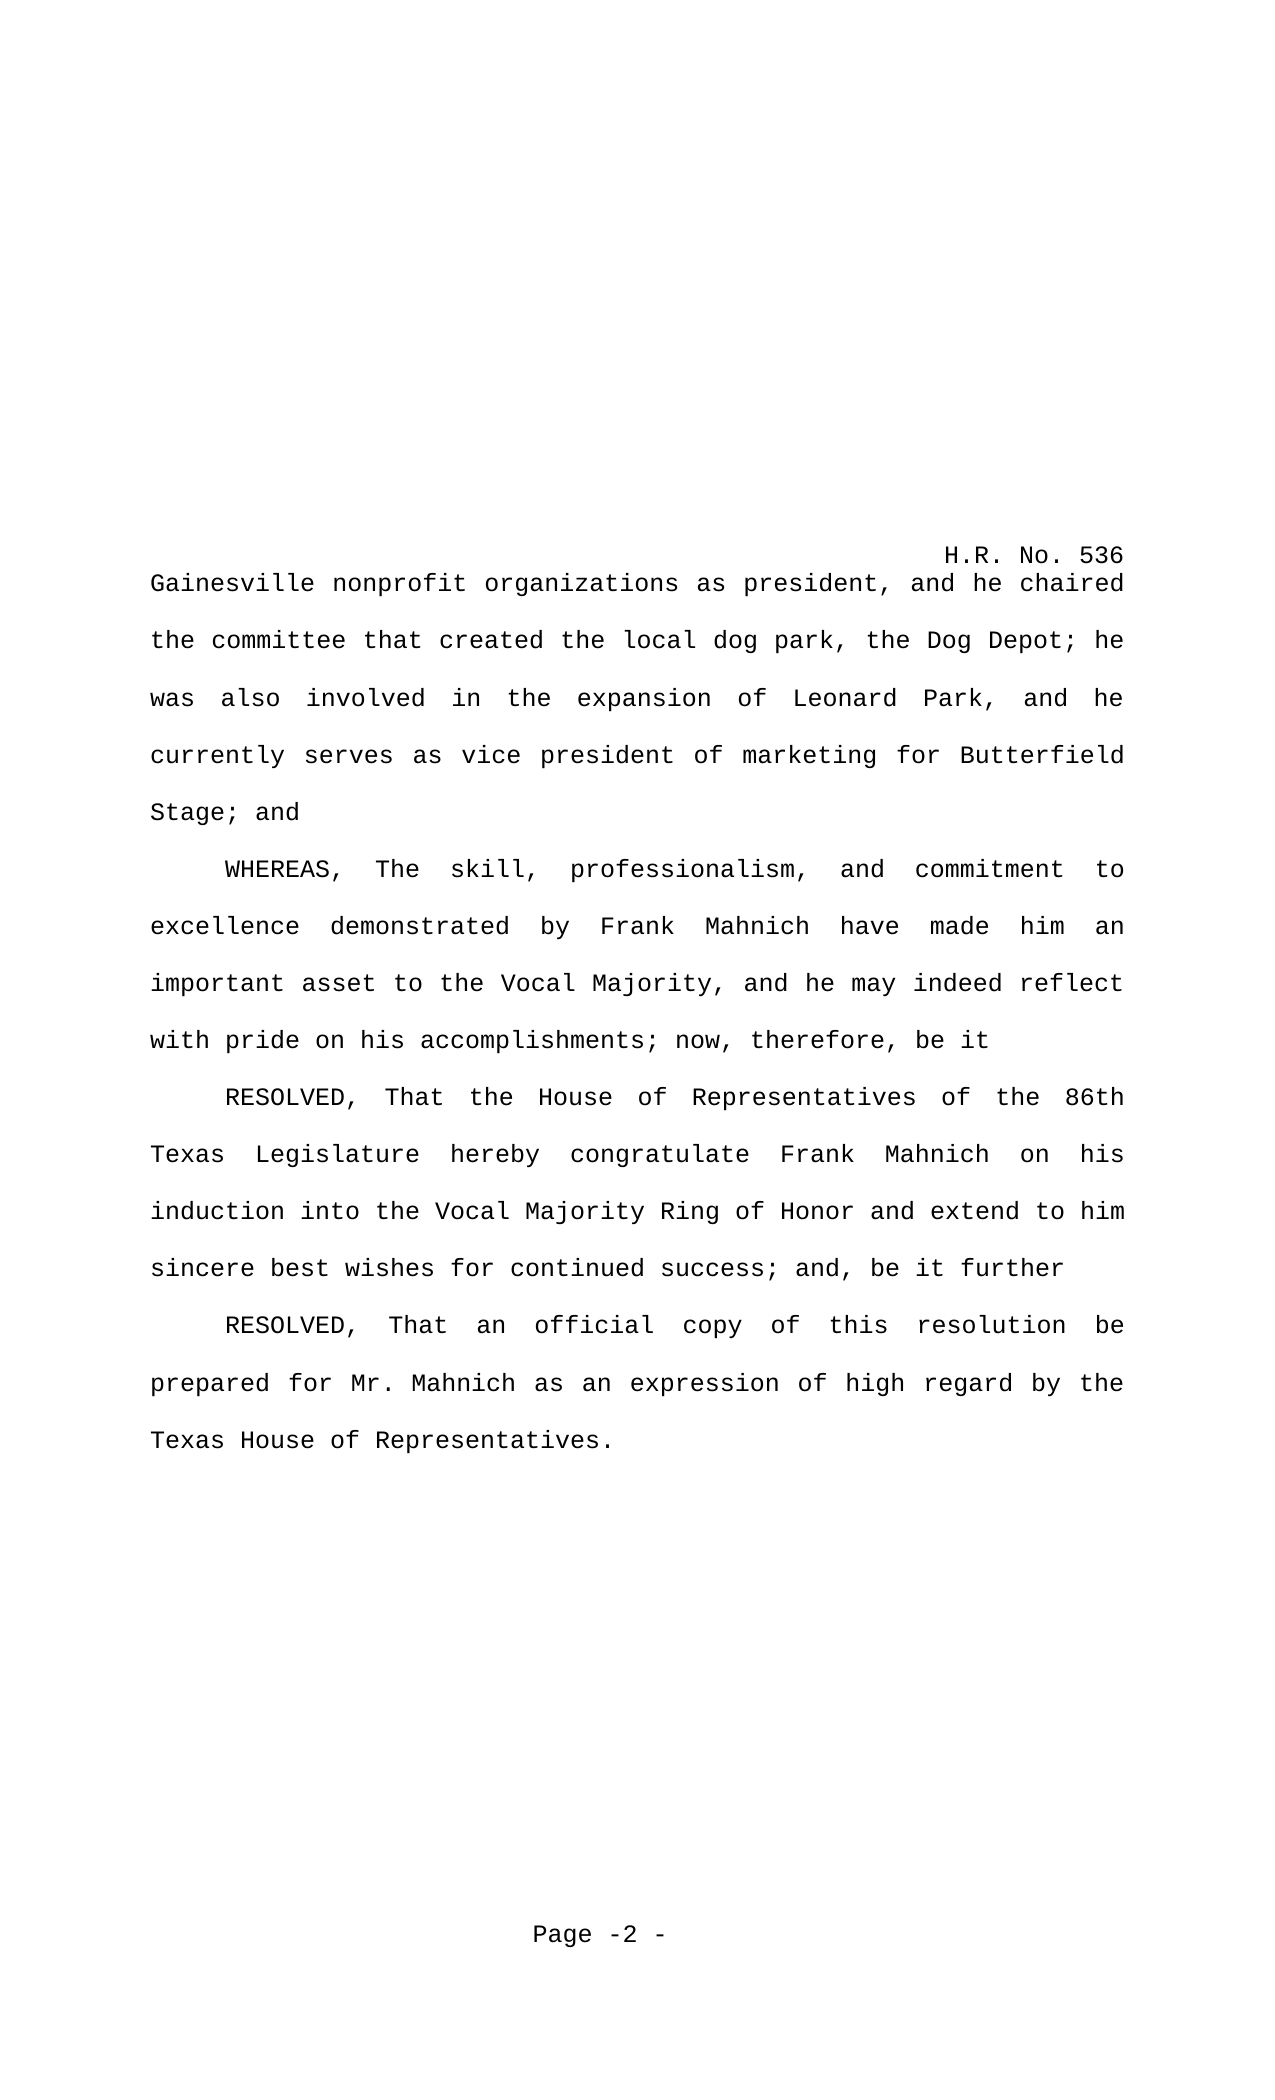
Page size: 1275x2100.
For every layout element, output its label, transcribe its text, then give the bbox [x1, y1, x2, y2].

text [150, 571, 1125, 828]
text WHEREAS, The skill, professionalism, and commitment to excellence demonstrated by Frank Mahnich have made him an important asset to the Vocal Majority, and he may indeed reflect with pride on his accomplishments; now, therefore, be it [150, 856, 1125, 1056]
text RESOLVED, That an official copy of this resolution be prepared for Mr. Mahnich as an expression of high regard by the Texas House of Representatives. [150, 1313, 1125, 1456]
text RESOLVED, That the House of Representatives of the 86th Texas Legislature hereby congratulate Frank Mahnich on his induction into the Vocal Majority Ring of Honor and extend to him sincere best wishes for continued success; and, be it further [150, 1084, 1125, 1284]
